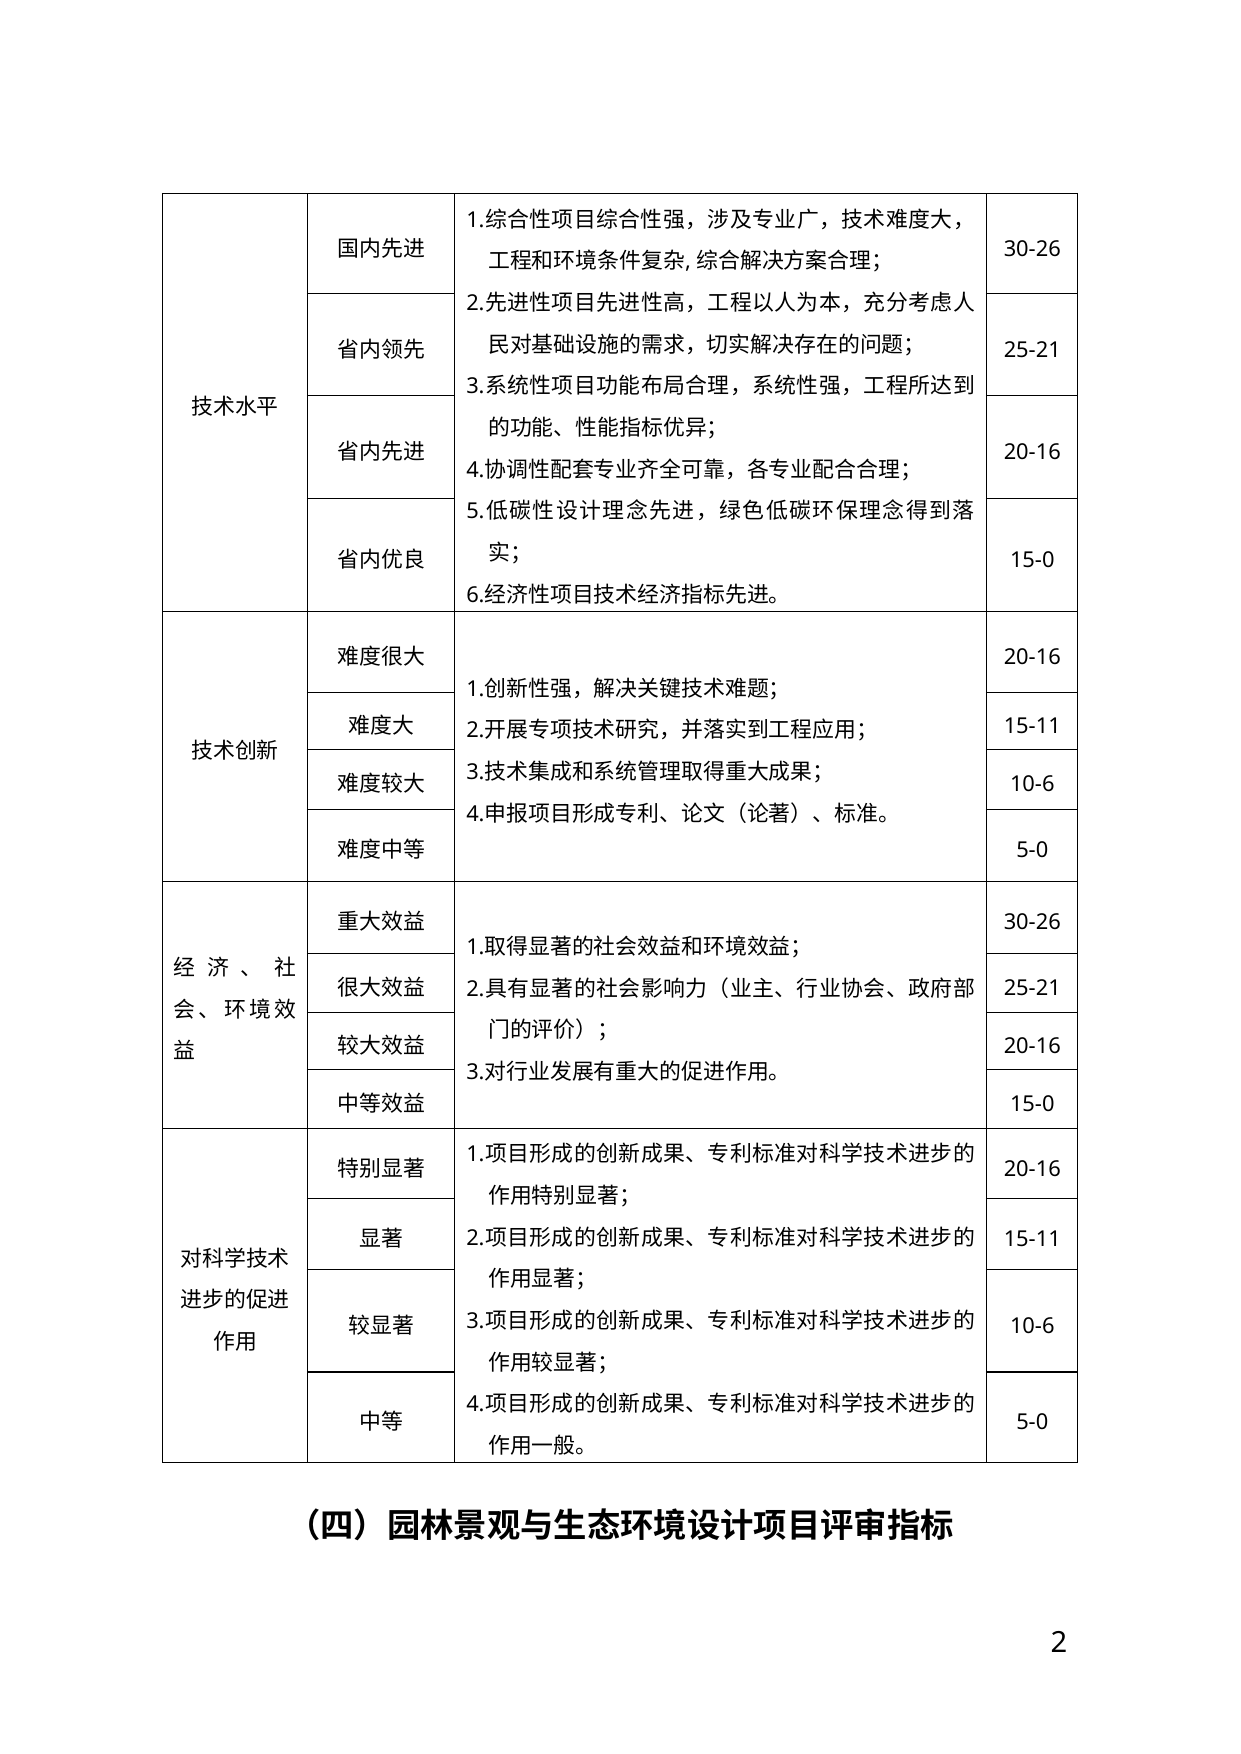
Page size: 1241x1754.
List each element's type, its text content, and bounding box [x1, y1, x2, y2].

table_cell 显著 [308, 1199, 454, 1269]
table_cell 1.取得显著的社会效益和环境效益； 2.具有显著的社会影响力（业主、行业协会、政府部门的评价）； 3.对行业发展有重大的促进作用。 [455, 882, 986, 1127]
text （四）园林景观与生态环境设计项目评审指标 [159, 1504, 1081, 1546]
table_cell 省内先进 [308, 396, 454, 498]
table_cell 省内优良 [308, 499, 454, 611]
table_cell 经济、社会、环境效益 [163, 882, 307, 1127]
table_cell 10-6 [987, 750, 1077, 808]
table_cell 很大效益 [308, 954, 454, 1012]
table_cell 较大效益 [308, 1013, 454, 1069]
table_cell 15-11 [987, 693, 1077, 749]
table_cell 中等 [308, 1373, 454, 1462]
table_cell 25-21 [987, 294, 1077, 395]
table_cell 省内领先 [308, 294, 454, 395]
table_cell 难度很大 [308, 612, 454, 692]
table_cell 25-21 [987, 954, 1077, 1012]
table_cell 20-16 [987, 612, 1077, 692]
table_cell 较显著 [308, 1270, 454, 1371]
table_cell 20-16 [987, 1129, 1077, 1198]
table_cell 国内先进 [308, 194, 454, 293]
table_cell 10-6 [987, 1270, 1077, 1371]
table_cell 15-0 [987, 1070, 1077, 1127]
table_cell 技术水平 [163, 194, 307, 611]
table_cell 1.项目形成的创新成果、专利标准对科学技术进步的作用特别显著； 2.项目形成的创新成果、专利标准对科学技术进步的作用显著； 3.项目形成的创新成果、专利标准对科学技术进步的作用较显著； 4.项目形成的创新成果、专利标准对科学技术进步的作用一般。 [455, 1129, 986, 1462]
table_cell 特别显著 [308, 1129, 454, 1198]
table_cell 难度大 [308, 693, 454, 749]
table_cell 难度较大 [308, 750, 454, 808]
table_cell 15-0 [987, 499, 1077, 611]
table_cell 难度中等 [308, 810, 454, 881]
table_cell 20-16 [987, 396, 1077, 498]
table_cell 1.综合性项目综合性强，涉及专业广，技术难度大，工程和环境条件复杂, 综合解决方案合理； 2.先进性项目先进性高，工程以人为本，充分考虑人民对基础设施的需求，切实解决存在的问题； 3.系统性项目功能布局合理，系统性强，工程所达到的功能、性能指标优异； 4.协调性配套专业齐全可靠，各专业配合合理； 5.低碳性设计理念先进，绿色低碳环保理念得到落实； 6.经济性项目技术经济指标先进。 [455, 194, 986, 611]
table_cell 30-26 [987, 194, 1077, 293]
table_cell 重大效益 [308, 882, 454, 952]
table_cell 5-0 [987, 810, 1077, 881]
table_cell 中等效益 [308, 1070, 454, 1127]
table_cell 技术创新 [163, 612, 307, 881]
table_cell 30-26 [987, 882, 1077, 952]
table_cell 1.创新性强，解决关键技术难题； 2.开展专项技术研究，并落实到工程应用； 3.技术集成和系统管理取得重大成果； 4.申报项目形成专利、论文（论著）、标准。 [455, 612, 986, 881]
table_cell 15-11 [987, 1199, 1077, 1269]
table_cell 20-16 [987, 1013, 1077, 1069]
table_cell 5-0 [987, 1373, 1077, 1462]
table_cell 对科学技术进步的促进作用 [163, 1129, 307, 1462]
